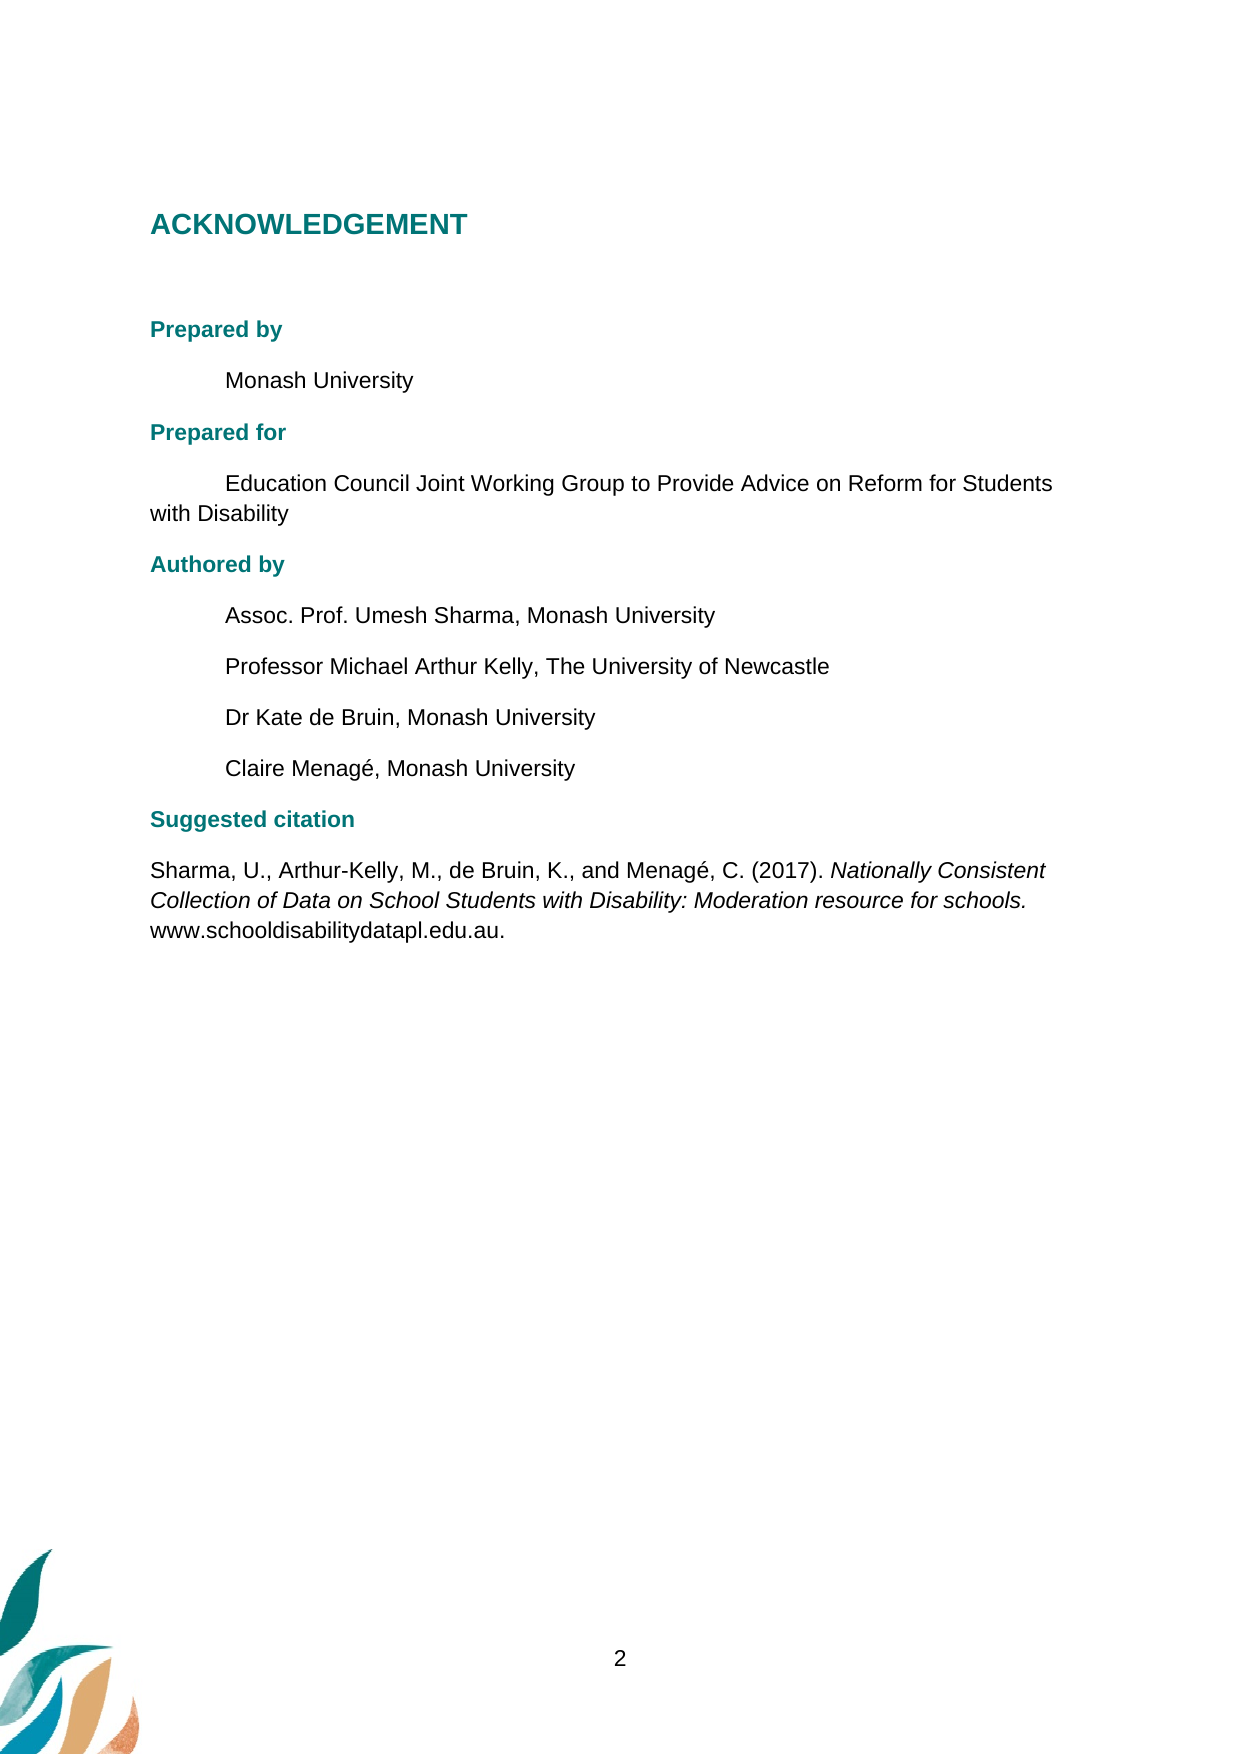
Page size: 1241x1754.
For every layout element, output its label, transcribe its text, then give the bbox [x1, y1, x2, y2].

text Prepared by [150, 316, 1090, 343]
text Claire Menagé, Monash University [150, 755, 1090, 781]
subtitle Acknowledgement [150, 207, 1090, 240]
text Dr Kate de Bruin, Monash University [225, 704, 1090, 730]
text Prepared for [150, 418, 1090, 445]
text Education Council Joint Working Group to Provide Advice on Reform for Students with Disability [150, 469, 1090, 526]
text Suggested citation [150, 806, 1090, 832]
text Monash University [150, 367, 1090, 394]
picture [0, 1549, 1241, 1754]
text Assoc. Prof. Umesh Sharma, Monash University [150, 602, 1090, 628]
text Professor Michael Arthur Kelly, The University of Newcastle [225, 653, 1090, 679]
text Authored by [150, 551, 1090, 577]
text Sharma, U., Arthur-Kelly, M., de Bruin, K., and Menagé, C. (2017). Nationally Consistent Collection of Data on School Students with Disability: Moderation resource for schools. www.schooldisabilitydatapl.edu.au. [150, 857, 1090, 944]
